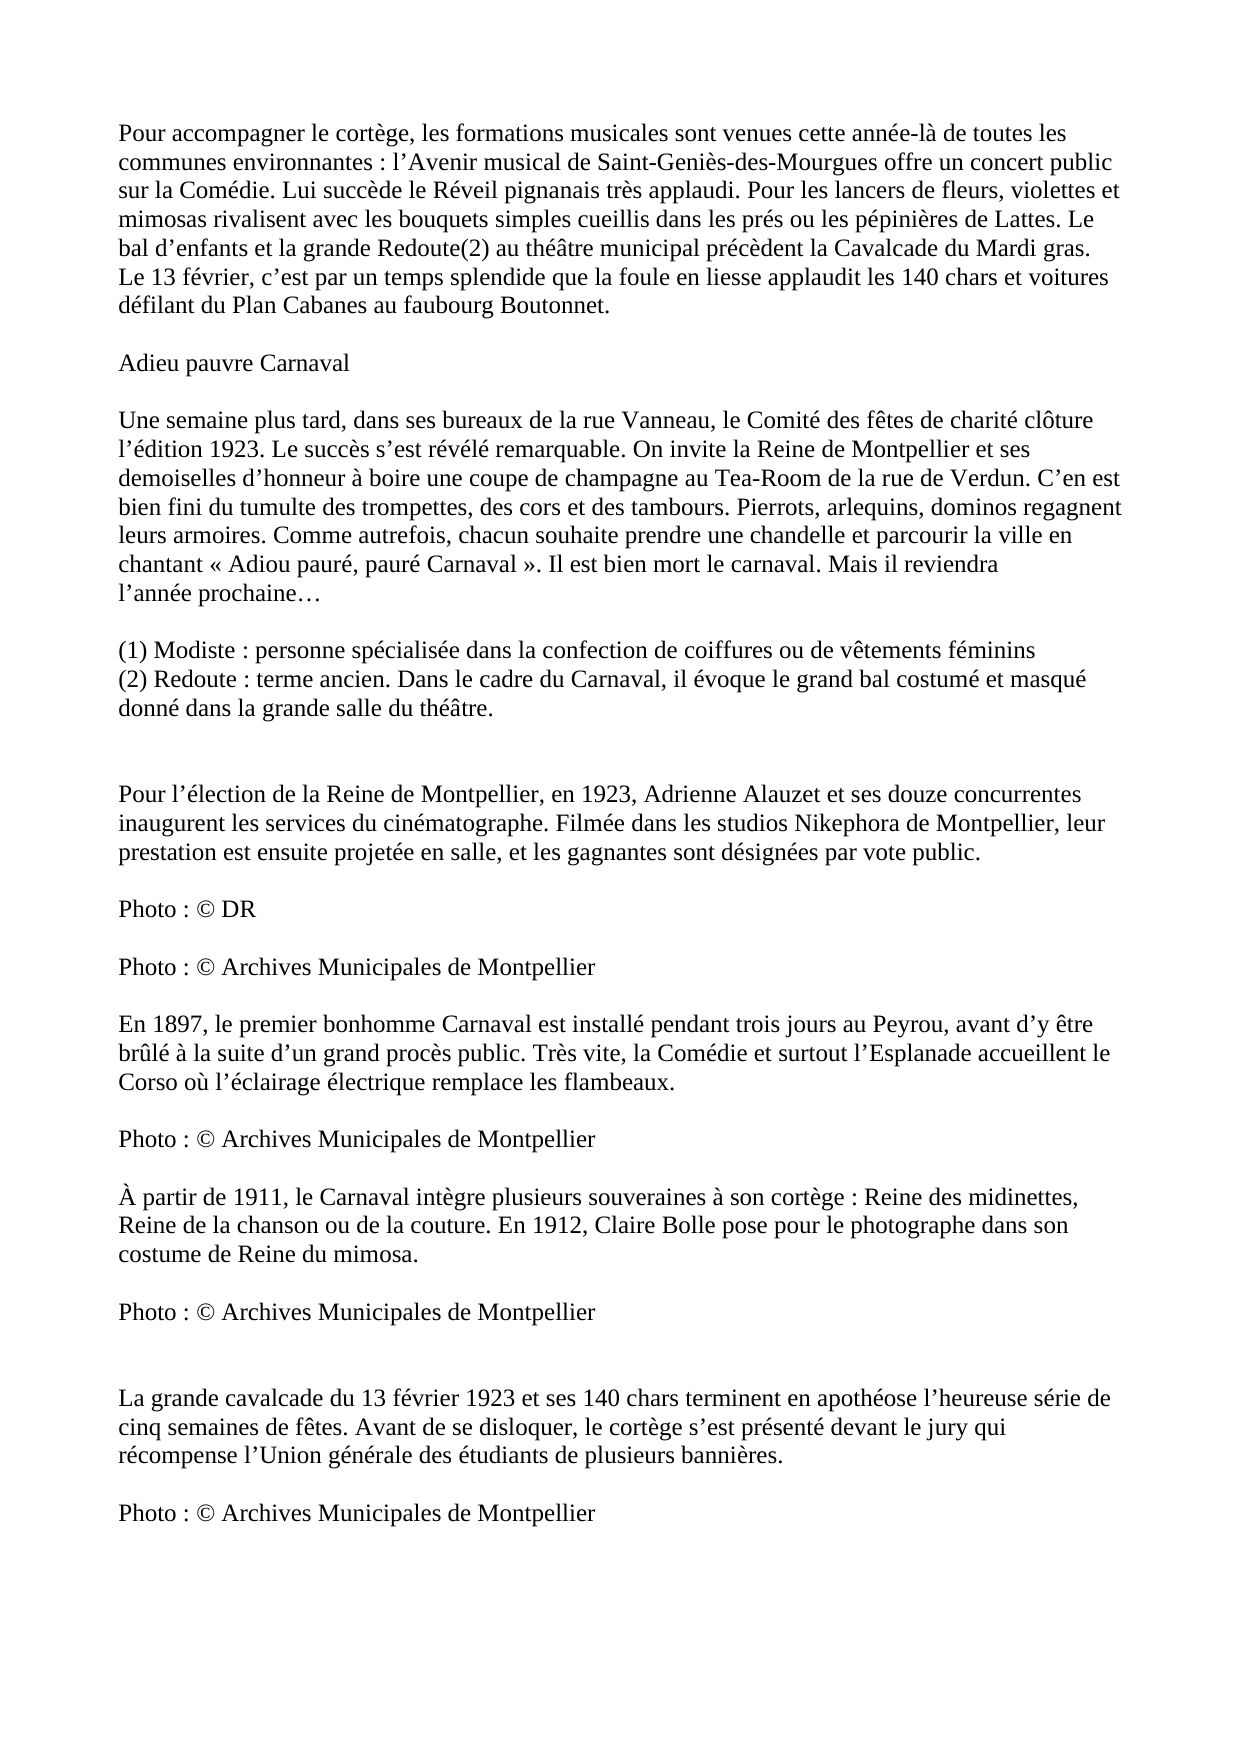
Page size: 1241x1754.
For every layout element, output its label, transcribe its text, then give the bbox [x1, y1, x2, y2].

text À partir de 1911, le Carnaval intègre plusieurs souveraines à son cortège : Reine des midinettes, Reine de la chanson ou de la couture. En 1912, Claire Bolle pose pour le photographe dans son costume de Reine du mimosa. [118, 1182, 1122, 1268]
text Une semaine plus tard, dans ses bureaux de la rue Vanneau, le Comité des fêtes de charité clôture l’édition 1923. Le succès s’est révélé remarquable. On invite la Reine de Montpellier et ses demoiselles d’honneur à boire une coupe de champagne au Tea-Room de la rue de Verdun. C’en est bien fini du tumulte des trompettes, des cors et des tambours. Pierrots, arlequins, dominos regagnent leurs armoires. Comme autrefois, chacun souhaite prendre une chandelle et parcourir la ville en chantant « Adiou pauré, pauré Carnaval ». Il est bien mort le carnaval. Mais il reviendra l’année prochaine… [118, 406, 1122, 607]
text Photo : © Archives Municipales de Montpellier [118, 1498, 1122, 1527]
text Adieu pauvre Carnaval [118, 348, 1122, 377]
text Photo : © Archives Municipales de Montpellier [118, 1124, 1122, 1153]
text Pour accompagner le cortège, les formations musicales sont venues cette année-là de toutes les communes environnantes : l’Avenir musical de Saint-Geniès-des-Mourgues offre un concert public sur la Comédie. Lui succède le Réveil pignanais très applaudi. Pour les lancers de fleurs, violettes et mimosas rivalisent avec les bouquets simples cueillis dans les prés ou les pépinières de Lattes. Le bal d’enfants et la grande Redoute(2) au théâtre municipal précèdent la Cavalcade du Mardi gras. Le 13 février, c’est par un temps splendide que la foule en liesse applaudit les 140 chars et voitures défilant du Plan Cabanes au faubourg Boutonnet. [118, 118, 1122, 319]
text Photo : © Archives Municipales de Montpellier [118, 1297, 1122, 1326]
text (2) Redoute : terme ancien. Dans le cadre du Carnaval, il évoque le grand bal costumé et masqué donné dans la grande salle du théâtre. [118, 664, 1122, 722]
text Photo : © DR [118, 894, 1122, 923]
text (1) Modiste : personne spécialisée dans la confection de coiffures ou de vêtements féminins [118, 636, 1122, 664]
text Pour l’élection de la Reine de Montpellier, en 1923, Adrienne Alauzet et ses douze concurrentes inaugurent les services du cinématographe. Filmée dans les studios Nikephora de Montpellier, leur prestation est ensuite projetée en salle, et les gagnantes sont désignées par vote public. [118, 779, 1122, 866]
text Photo : © Archives Municipales de Montpellier [118, 952, 1122, 981]
text En 1897, le premier bonhomme Carnaval est installé pendant trois jours au Peyrou, avant d’y être brûlé à la suite d’un grand procès public. Très vite, la Comédie et surtout l’Esplanade accueillent le Corso où l’éclairage électrique remplace les flambeaux. [118, 1009, 1122, 1096]
text La grande cavalcade du 13 février 1923 et ses 140 chars terminent en apothéose l’heureuse série de cinq semaines de fêtes. Avant de se disloquer, le cortège s’est présenté devant le jury qui récompense l’Union générale des étudiants de plusieurs bannières. [118, 1383, 1122, 1469]
